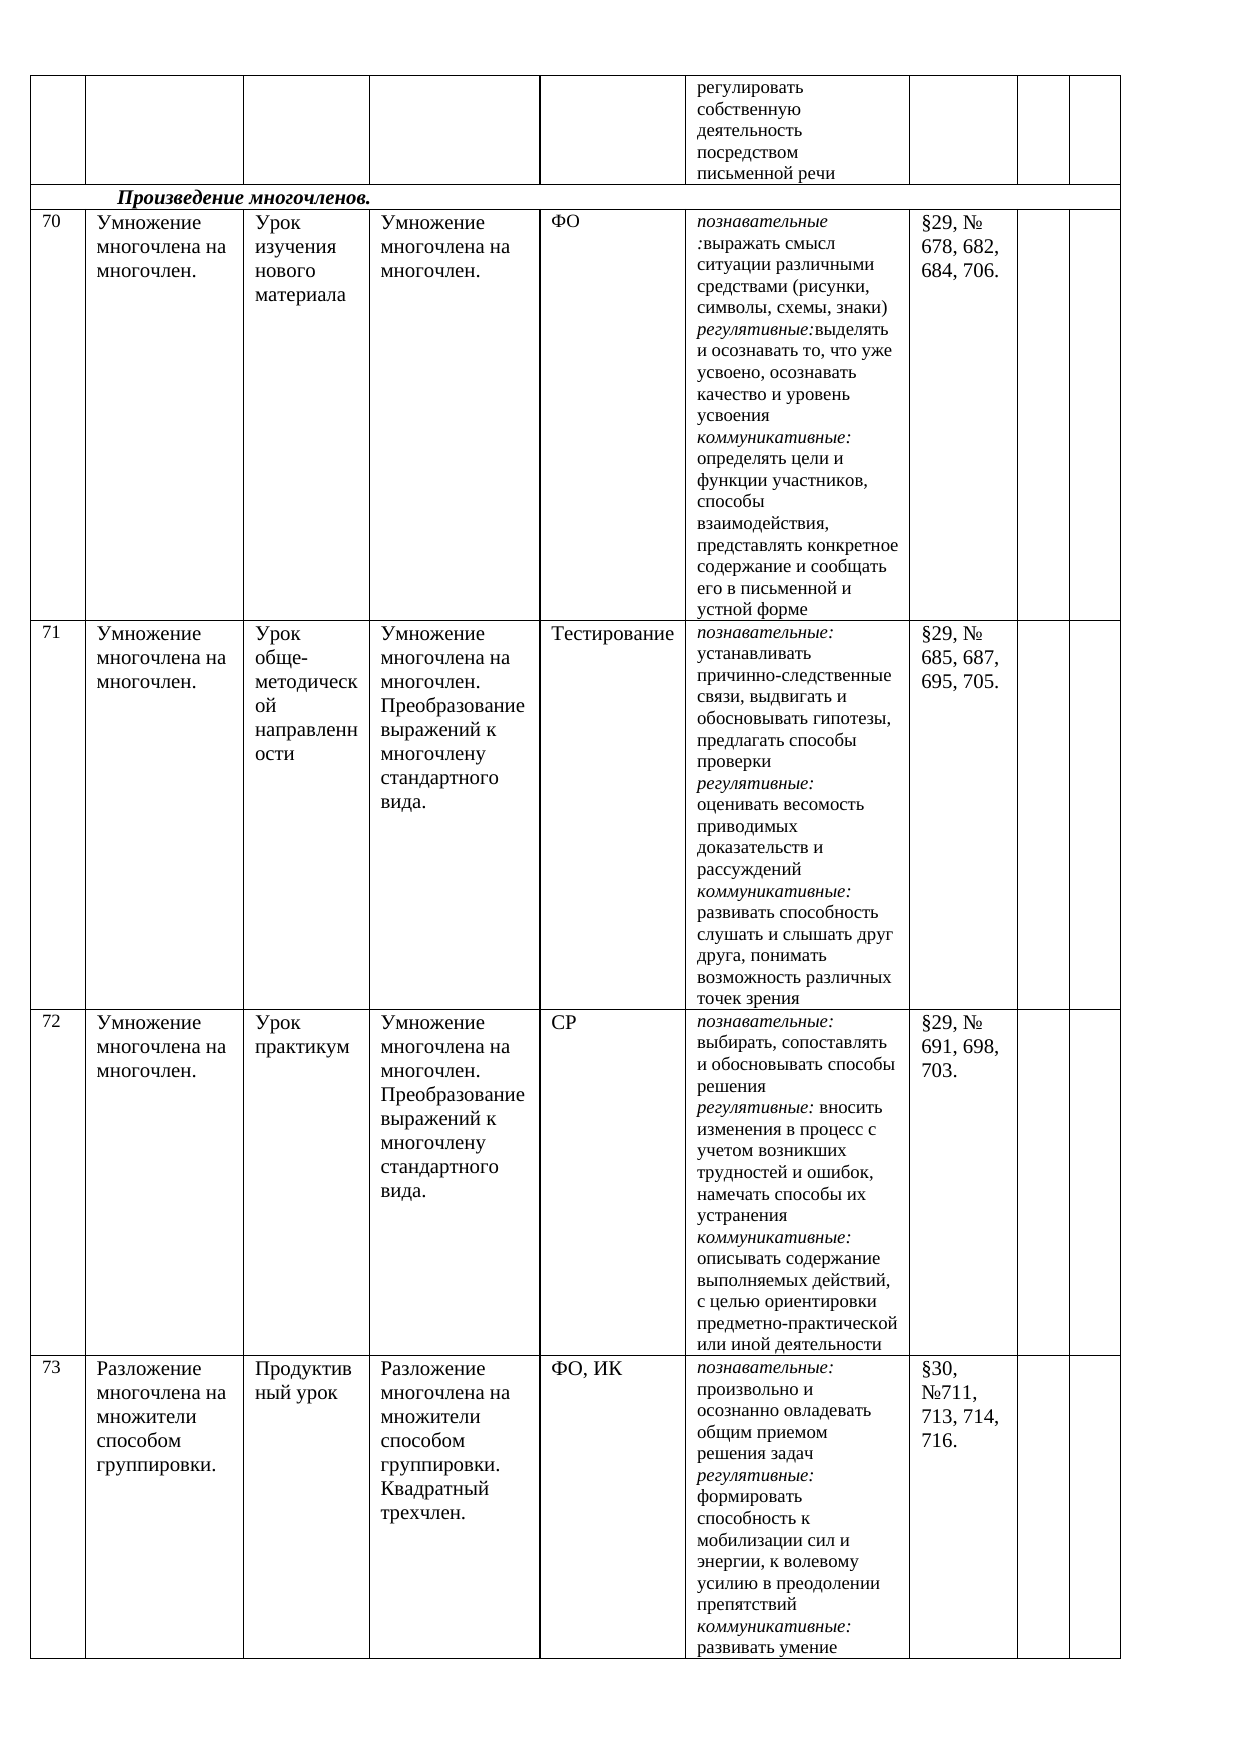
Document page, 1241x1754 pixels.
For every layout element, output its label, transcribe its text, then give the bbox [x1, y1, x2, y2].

table_cell [1070, 210, 1120, 620]
table_cell 71 [31, 621, 85, 1009]
table_cell Умножение многочлена на многочлен. [370, 210, 539, 620]
table_cell Умножение многочлена на многочлен. Преобразование выражений к многочлену стандартного вида. [370, 621, 539, 1009]
table_cell [1018, 1356, 1069, 1658]
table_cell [370, 1356, 539, 1658]
table_cell 69 [31, 76, 85, 184]
table_cell Произведение многочленов. [31, 185, 1120, 209]
table_cell Умножение многочлена на многочлен. [86, 621, 243, 1009]
table_cell ФО [541, 210, 685, 620]
table_cell [1018, 210, 1069, 620]
table_cell [1070, 1010, 1120, 1355]
table_cell [1070, 76, 1120, 184]
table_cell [910, 1356, 1017, 1658]
table_cell §29, № 685, 687, 695, 705. [910, 621, 1017, 1009]
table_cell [541, 76, 685, 184]
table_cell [244, 76, 369, 184]
table_cell Тестирование [541, 621, 685, 1009]
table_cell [910, 76, 1017, 184]
table_cell СР [541, 1010, 685, 1355]
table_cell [370, 76, 539, 184]
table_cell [86, 1356, 243, 1658]
table_cell Урок изучения нового материала [244, 210, 369, 620]
table_cell 70 [31, 210, 85, 620]
table_cell 72 [31, 1010, 85, 1355]
table_cell Умножение многочлена на многочлен. [86, 1010, 243, 1355]
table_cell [686, 1356, 909, 1658]
table_cell Урок практикум [244, 1010, 369, 1355]
table_cell Урок обще-методической направленности [244, 621, 369, 1009]
table_cell §29, № 678, 682, 684, 706. [910, 210, 1017, 620]
table_cell Умножение многочлена на многочлен. [86, 210, 243, 620]
table_cell познавательные: выбирать, сопоставлять и обосновывать способы решения регулятивные: вносить изменения в процесс с учетом возникших трудностей и ошибок, намечать способы их устранения коммуникативные: описывать содержание выполняемых действий, с целью ориентировки предметно-практической или иной деятельности [686, 1010, 909, 1355]
table_cell познавательные: устанавливать причинно-следственные связи, выдвигать и обосновывать гипотезы, предлагать способы проверки регулятивные: оценивать весомость приводимых доказательств и рассуждений коммуникативные: развивать способность слушать и слышать друг друга, понимать возможность различных точек зрения [686, 621, 909, 1009]
table_cell ФО, ИК [541, 1356, 685, 1658]
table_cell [686, 76, 909, 184]
table_cell [1070, 1356, 1120, 1658]
table_cell [1070, 621, 1120, 1009]
table_cell познавательные:выражать смысл ситуации различными средствами (рисунки, символы, схемы, знаки) регулятивные:выделять и осознавать то, что уже усвоено, осознавать качество и уровень усвоения коммуникативные: определять цели и функции участников, способы взаимодействия, представлять конкретное содержание и сообщать его в письменной и устной форме [686, 210, 909, 620]
table_cell Умножение многочлена на многочлен. Преобразование выражений к многочлену стандартного вида. [370, 1010, 539, 1355]
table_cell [86, 76, 243, 184]
table_cell [1018, 76, 1069, 184]
table_cell §29, № 691, 698, 703. [910, 1010, 1017, 1355]
table_cell [1018, 621, 1069, 1009]
table_cell Продуктивный урок [244, 1356, 369, 1658]
table_cell 73 [31, 1356, 85, 1658]
table_cell [1018, 1010, 1069, 1355]
